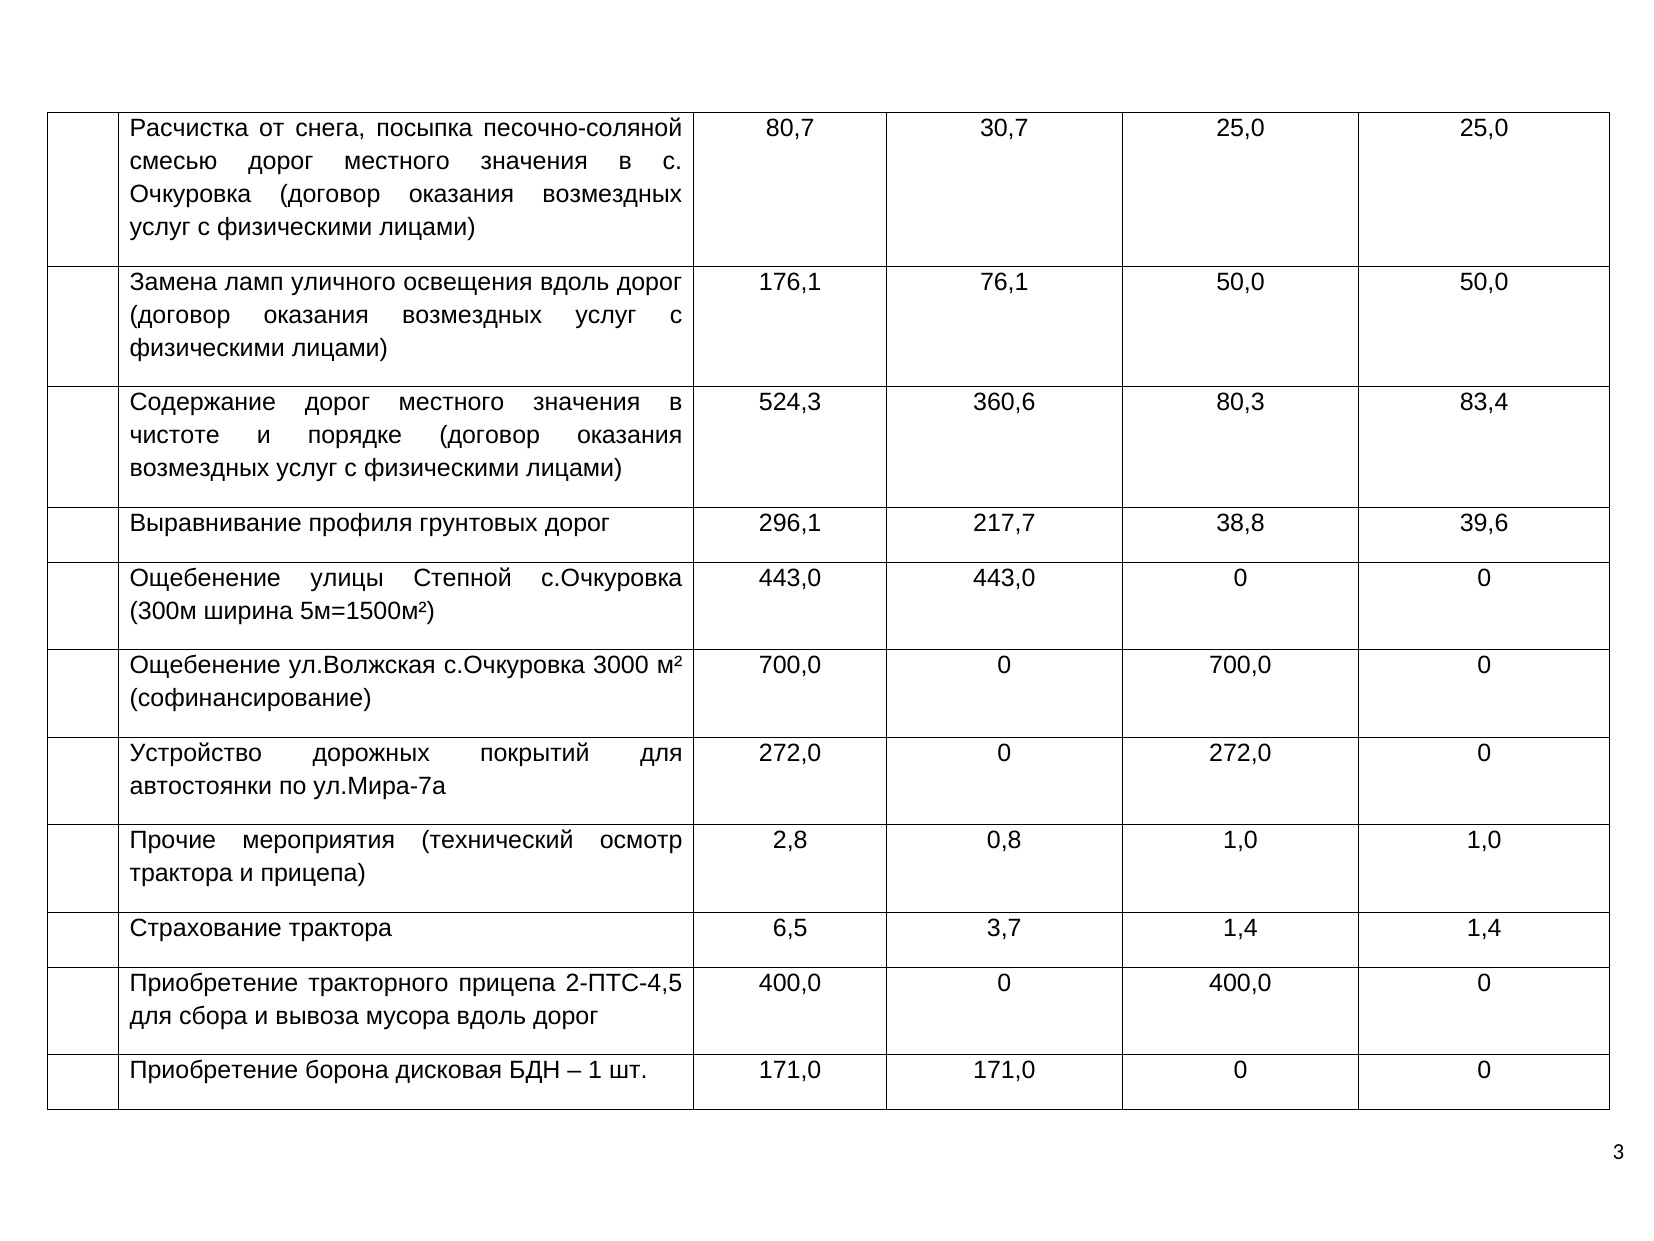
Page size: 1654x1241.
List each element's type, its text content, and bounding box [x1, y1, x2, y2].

table_cell [48, 968, 118, 1054]
table_cell 0 [1359, 738, 1609, 824]
table_cell 0 [887, 968, 1122, 1054]
table_cell 443,0 [694, 563, 886, 649]
table_cell 80,7 [694, 113, 886, 266]
table_cell 30,7 [887, 113, 1122, 266]
table_cell 25,0 [1123, 113, 1358, 266]
table_cell 50,0 [1359, 267, 1609, 386]
table_cell Прочие мероприятия (технический осмотр трактора и прицепа) [119, 825, 693, 912]
table_cell 0 [1123, 563, 1358, 649]
table_cell [48, 387, 118, 507]
table_cell [48, 113, 118, 266]
table_cell 0 [887, 738, 1122, 824]
table_cell 0 [1359, 1055, 1609, 1109]
table_cell 700,0 [694, 650, 886, 737]
table_cell 171,0 [887, 1055, 1122, 1109]
table_cell 39,6 [1359, 508, 1609, 562]
table_cell 2,8 [694, 825, 886, 912]
table_cell 1,0 [1359, 825, 1609, 912]
table_cell [48, 1055, 118, 1109]
table_cell 0,8 [887, 825, 1122, 912]
table_cell [48, 563, 118, 649]
table_cell Выравнивание профиля грунтовых дорог [119, 508, 693, 562]
table_cell Расчистка от снега, посыпка песочно-соляной смесью дорог местного значения в с. Очкуровка (договор оказания возмездных услуг с физическими лицами) [119, 113, 693, 266]
table_cell 38,8 [1123, 508, 1358, 562]
table_cell [48, 913, 118, 967]
table_cell 0 [1359, 563, 1609, 649]
table_cell 80,3 [1123, 387, 1358, 507]
table_cell 50,0 [1123, 267, 1358, 386]
table_cell 1,0 [1123, 825, 1358, 912]
table_cell [48, 650, 118, 737]
table_cell 400,0 [694, 968, 886, 1054]
table_cell 700,0 [1123, 650, 1358, 737]
table_cell Приобретение борона дисковая БДН – 1 шт. [119, 1055, 693, 1109]
table_cell 1,4 [1359, 913, 1609, 967]
table_cell [48, 825, 118, 912]
table_cell 0 [887, 650, 1122, 737]
table_cell Ощебенение ул.Волжская с.Очкуровка 3000 м² (софинансирование) [119, 650, 693, 737]
table_cell 25,0 [1359, 113, 1609, 266]
table_cell 272,0 [694, 738, 886, 824]
table_cell 1,4 [1123, 913, 1358, 967]
table_cell Страхование трактора [119, 913, 693, 967]
table_cell 0 [1359, 968, 1609, 1054]
table_cell 176,1 [694, 267, 886, 386]
table_cell 76,1 [887, 267, 1122, 386]
table_cell Ощебенение улицы Степной с.Очкуровка (300м ширина 5м=1500м²) [119, 563, 693, 649]
table_cell 171,0 [694, 1055, 886, 1109]
table_cell 83,4 [1359, 387, 1609, 507]
table_cell Замена ламп уличного освещения вдоль дорог (договор оказания возмездных услуг с физическими лицами) [119, 267, 693, 386]
table_cell 296,1 [694, 508, 886, 562]
table_cell 524,3 [694, 387, 886, 507]
table_cell 6,5 [694, 913, 886, 967]
table_cell Содержание дорог местного значения в чистоте и порядке (договор оказания возмездных услуг с физическими лицами) [119, 387, 693, 507]
table_cell [48, 267, 118, 386]
table_cell [48, 738, 118, 824]
table_cell Приобретение тракторного прицепа 2-ПТС-4,5 для сбора и вывоза мусора вдоль дорог [119, 968, 693, 1054]
table_cell Устройство дорожных покрытий для автостоянки по ул.Мира-7а [119, 738, 693, 824]
table_cell 360,6 [887, 387, 1122, 507]
table_cell 0 [1123, 1055, 1358, 1109]
table_cell 0 [1359, 650, 1609, 737]
table_cell [48, 508, 118, 562]
table_cell 217,7 [887, 508, 1122, 562]
table_cell 3,7 [887, 913, 1122, 967]
table_cell 272,0 [1123, 738, 1358, 824]
table_cell 400,0 [1123, 968, 1358, 1054]
table_cell 443,0 [887, 563, 1122, 649]
